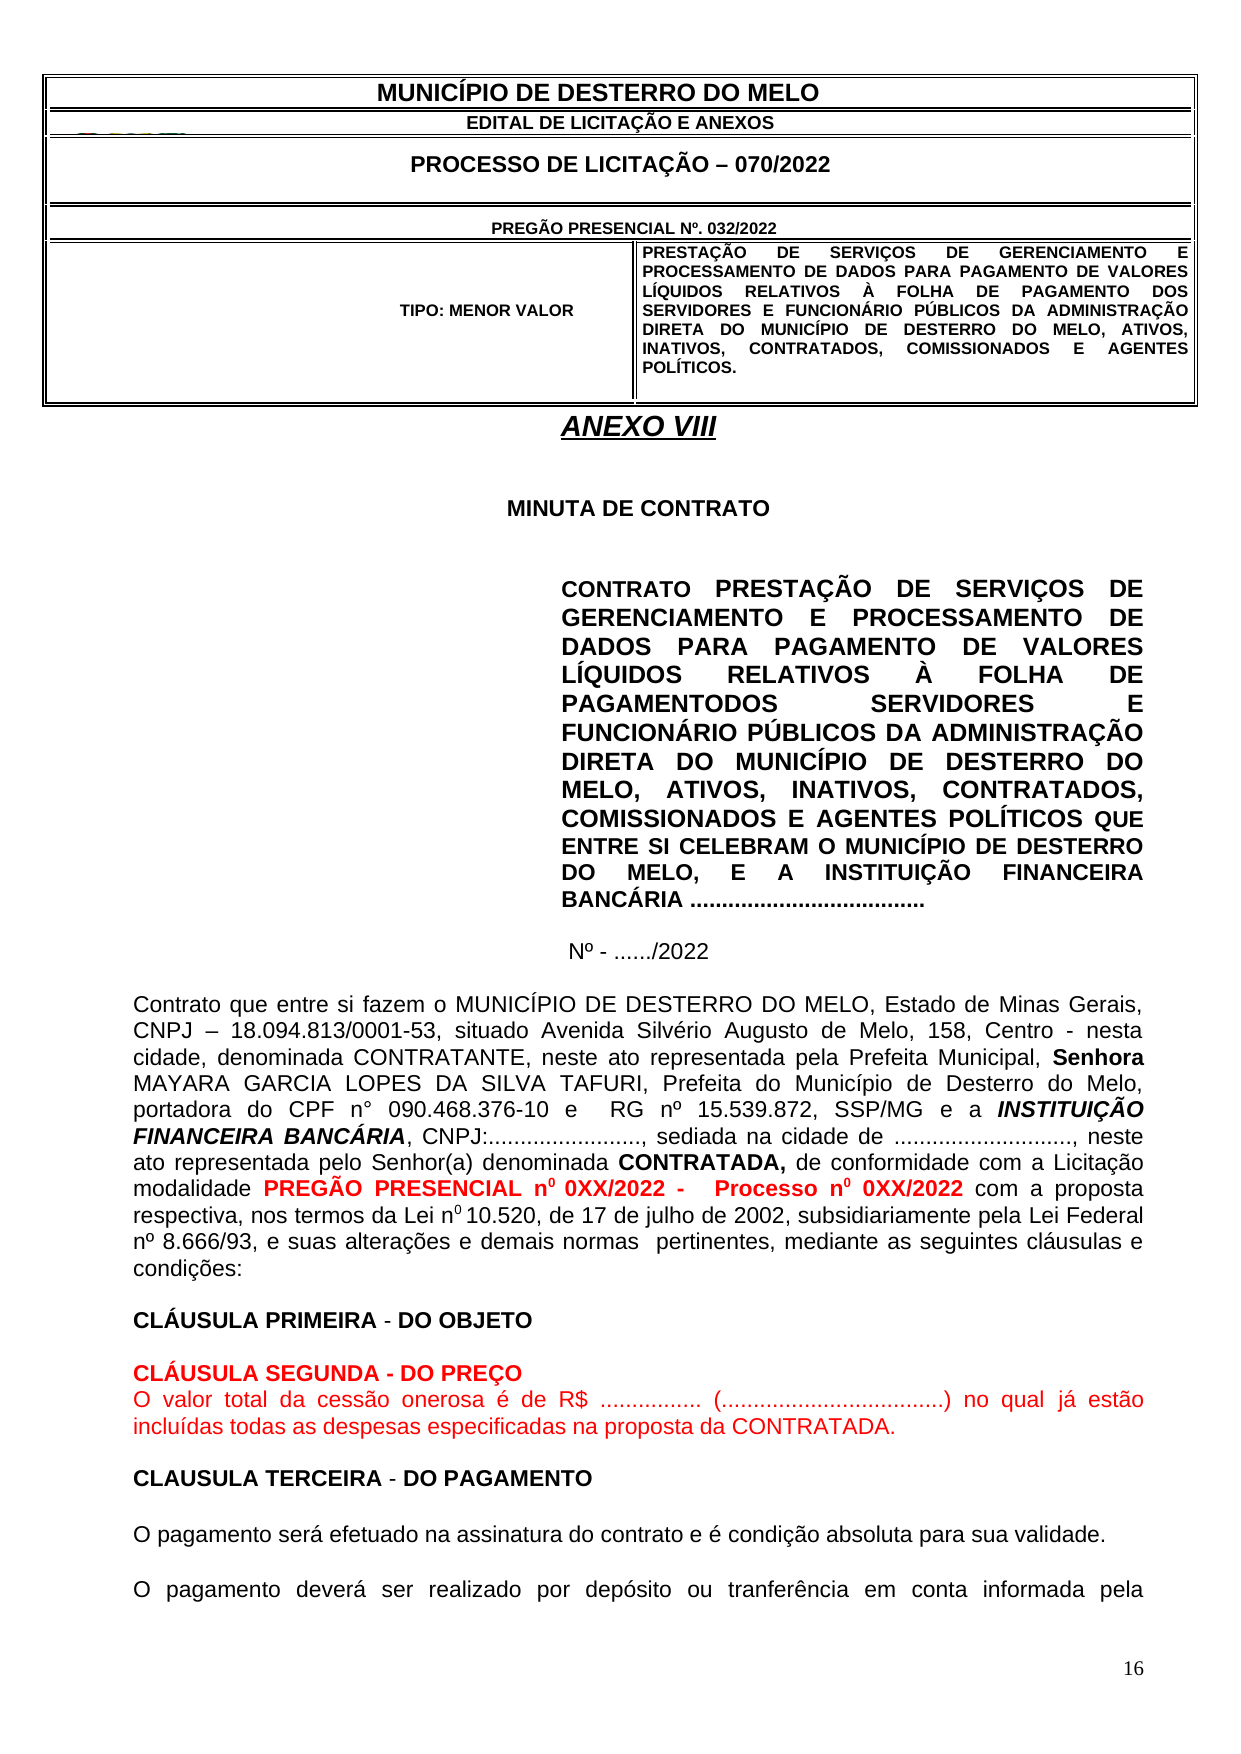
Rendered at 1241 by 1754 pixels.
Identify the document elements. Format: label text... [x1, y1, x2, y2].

text CLÁUSULA PRIMEIRA - DO OBJETO [133, 1307, 1144, 1333]
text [133, 1576, 1144, 1603]
text ANEXO VIII [133, 409, 1144, 443]
text MINUTA DE CONTRATO [133, 495, 1144, 521]
text CONTRATO PRESTAÇÃO DE SERVIÇOS DE GERENCIAMENTO E PROCESSAMENTO DE DADOS PARA PAGAMENTO DE VALORES LÍQUIDOS RELATIVOS À FOLHA DE PAGAMENTODOS SERVIDORES E FUNCIONÁRIO PÚBLICOS DA ADMINISTRAÇÃO DIRETA DO MUNICÍPIO DE DESTERRO DO MELO, ATIVOS, INATIVOS, CONTRATADOS, COMISSIONADOS E AGENTES POLÍTICOS QUE ENTRE SI CELEBRAM O MUNICÍPIO DE DESTERRO DO MELO, E A INSTITUIÇÃO FINANCEIRA BANCÁRIA ..................................... [561, 574, 1144, 912]
text O pagamento será efetuado na assinatura do contrato e é condição absoluta para sua validade. [133, 1521, 1144, 1547]
text Nº - ....../2022 [133, 938, 1144, 964]
text O valor total da cessão onerosa é de R$ ................ (...................................) no qual já estão incluídas todas as despesas especificadas na proposta da CONTRATADA. [133, 1386, 1144, 1439]
text CLÁUSULA SEGUNDA - DO PREÇO [133, 1360, 1144, 1386]
text CLAUSULA TERCEIRA - DO PAGAMENTO [133, 1465, 1144, 1492]
text Contrato que entre si fazem o MUNICÍPIO DE DESTERRO DO MELO, Estado de Minas Gerais, CNPJ – 18.094.813/0001-53, situado Avenida Silvério Augusto de Melo, 158, Centro - nesta cidade, denominada CONTRATANTE, neste ato representada pela Prefeita Municipal, Senhora MAYARA GARCIA LOPES DA SILVA TAFURI, Prefeita do Município de Desterro do Melo, portadora do CPF n° 090.468.376-10 e RG nº 15.539.872, SSP/MG e a INSTITUIÇÃO FINANCEIRA BANCÁRIA, CNPJ:........................, sediada na cidade de ............................, neste ato representada pelo Senhor(a) denominada CONTRATADA, de conformidade com a Licitação modalidade PREGÃO PRESENCIAL n0 0XX/2022 - Processo n0 0XX/2022 com a proposta respectiva, nos termos da Lei n0 10.520, de 17 de julho de 2002, subsidiariamente pela Lei Federal nº 8.666/93, e suas alterações e demais normas pertinentes, mediante as seguintes cláusulas e condições: [133, 991, 1144, 1281]
